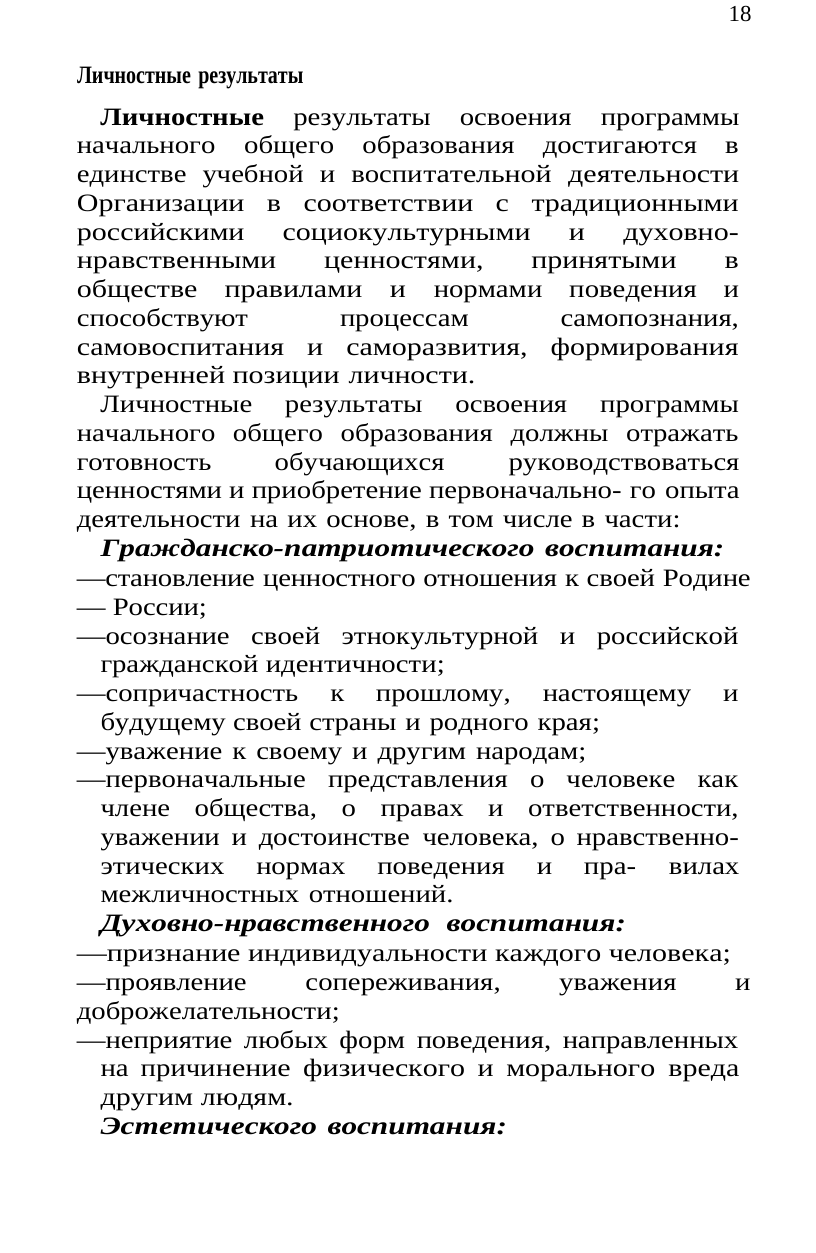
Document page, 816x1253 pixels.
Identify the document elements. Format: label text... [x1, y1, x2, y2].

text Личностные результаты освоения программы начального общего образования должны отражать готовность обучающихся руководствоваться ценностями и приобретение первоначально- го опыта деятельности на их основе, в том числе в части: [77, 389, 739, 533]
text —осознание своей этнокультурной и российской гражданской идентичности; [77, 621, 739, 678]
subtitle Личностные результаты [77, 60, 751, 89]
text —становление ценностного отношения к своей Родине — России; [77, 563, 751, 621]
text —первоначальные представления о человеке как члене общества, о правах и ответственности, уважении и достоинстве человека, о нравственно-этических нормах поведения и пра- вилах межличностных отношений. [77, 764, 739, 908]
text —признание индивидуальности каждого человека; [77, 938, 751, 967]
subtitle Гражданско-патриотического воспитания: [100, 533, 751, 562]
subtitle Духовно-нравственного воспитания: [100, 908, 751, 937]
subtitle Эстетического воспитания: [100, 1111, 751, 1140]
text —проявление сопереживания, уважения и доброжелательности; [77, 967, 751, 1025]
text —сопричастность к прошлому, настоящему и будущему своей страны и родного края; [77, 678, 739, 736]
text —неприятие любых форм поведения, направленных на причинение физического и морального вреда другим людям. [77, 1025, 739, 1111]
text Личностные результаты освоения программы начального общего образования достигаются в единстве учебной и воспитательной деятельности Организации в соответствии с традиционными российскими социокультурными и духовно-нравственными ценностями, принятыми в обществе правилами и нормами поведения и способствуют процессам самопознания, самовоспитания и саморазвития, формирования внутренней позиции личности. [77, 102, 739, 389]
text —уважение к своему и другим народам; [77, 736, 751, 764]
